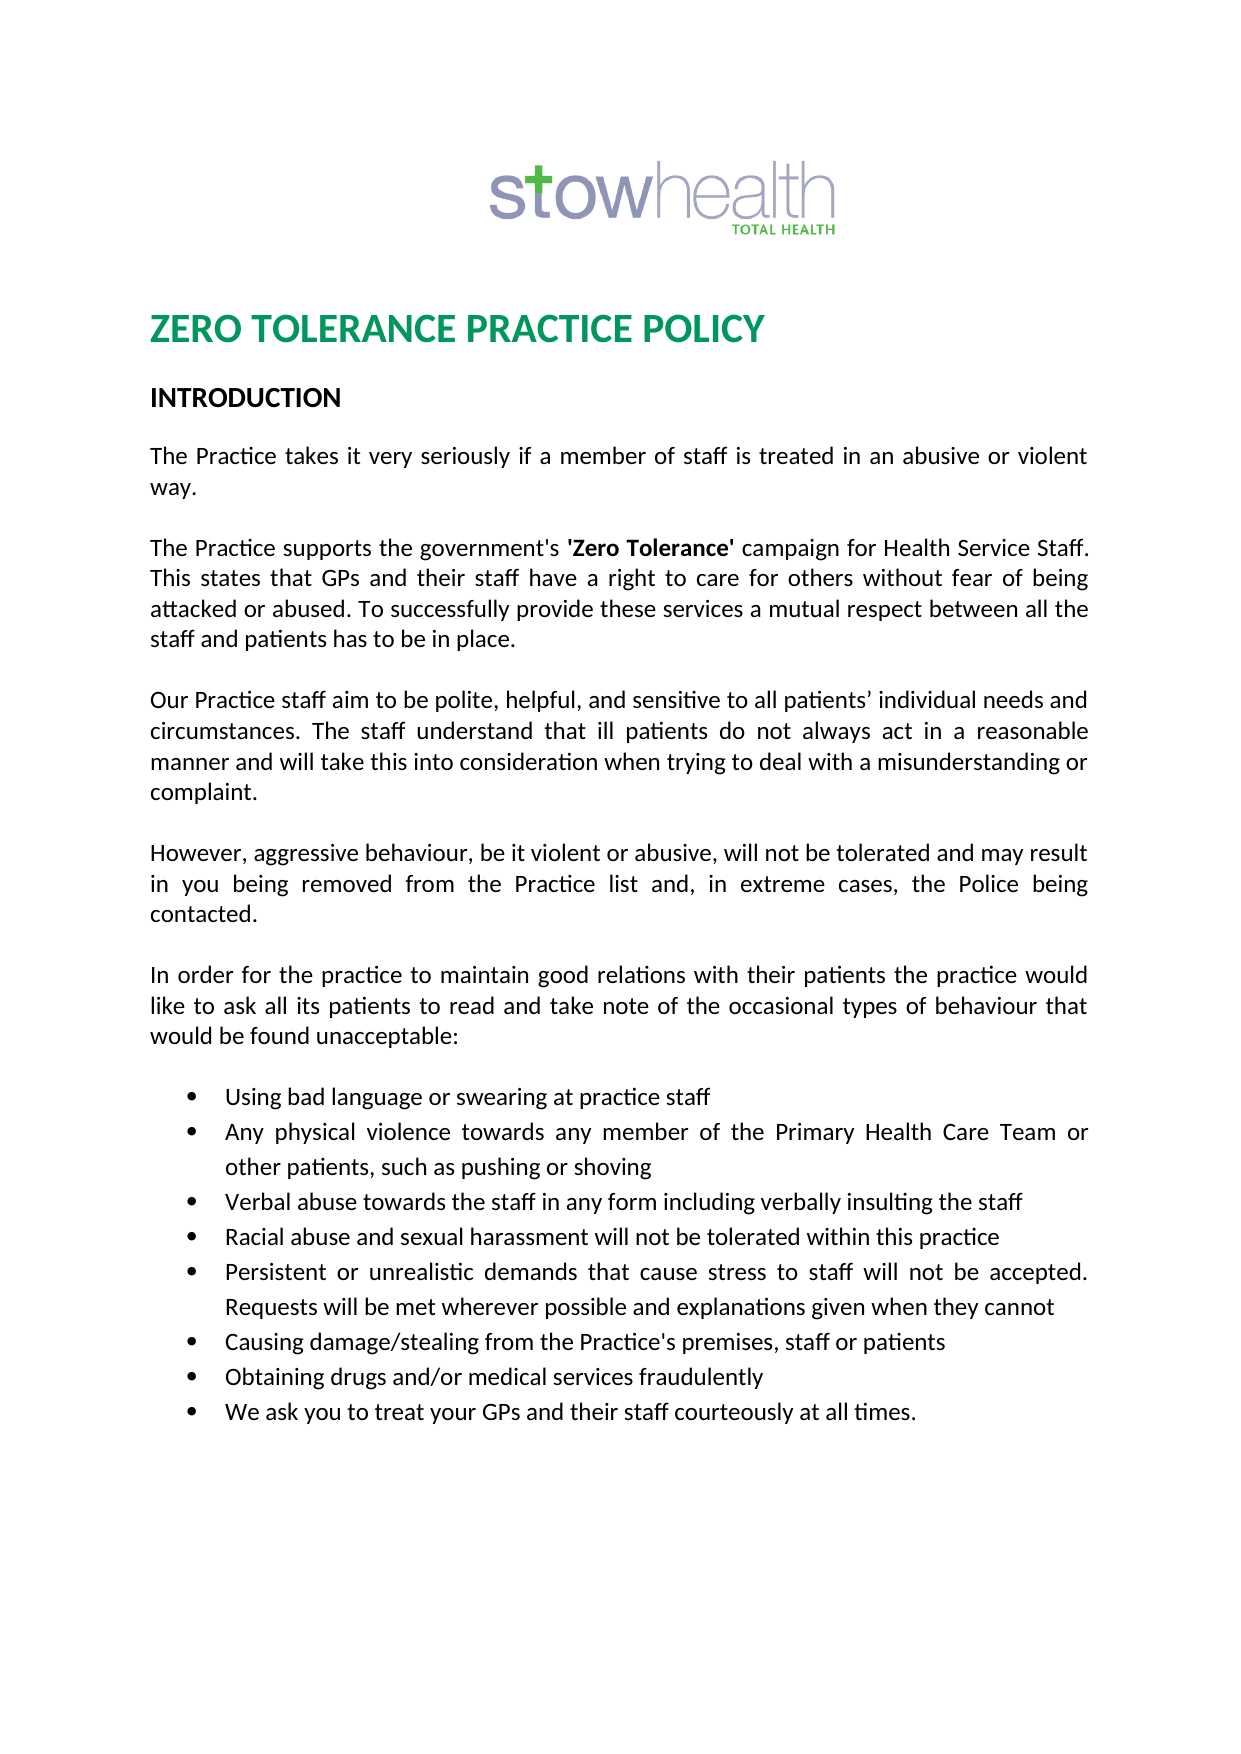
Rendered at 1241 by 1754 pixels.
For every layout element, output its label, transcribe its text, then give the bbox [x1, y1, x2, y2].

list Persistent or unrealistic demands that cause stress to staff will not be accepted. Requests will be met wherever possible and explanations given when they cannot [187, 1256, 1090, 1322]
list Using bad language or swearing at practice staff [187, 1081, 1090, 1112]
list Causing damage/stealing from the Practice's premises, staff or patients [187, 1326, 1090, 1357]
list Racial abuse and sexual harassment will not be tolerated within this practice [187, 1221, 1090, 1252]
list Any physical violence towards any member of the Primary Health Care Team or other patients, such as pushing or shoving [187, 1116, 1090, 1182]
text The Practice supports the government's 'Zero Tolerance' campaign for Health Service Staff. This states that GPs and their staff have a right to care for others without fear of being attacked or abused. To successfully provide these services a mutual respect between all the staff and patients has to be in place. [150, 532, 1090, 654]
list We ask you to treat your GPs and their staff courteously at all times. [187, 1396, 1090, 1427]
list Verbal abuse towards the staff in any form including verbally insulting the staff [187, 1186, 1090, 1217]
picture [483, 160, 839, 241]
text ZERO TOLERANCE PRACTICE POLICY [150, 302, 1090, 353]
list Obtaining drugs and/or medical services fraudulently [187, 1361, 1090, 1392]
text Our Practice staff aim to be polite, helpful, and sensitive to all patients’ individual needs and circumstances. The staff understand that ill patients do not always act in a reasonable manner and will take this into consideration when trying to deal with a misunderstanding or complaint. [150, 685, 1090, 807]
text INTRODUCTION [150, 379, 1090, 414]
text In order for the practice to maintain good relations with their patients the practice would like to ask all its patients to read and take note of the occasional types of behaviour that would be found unacceptable: [150, 959, 1090, 1051]
text However, aggressive behaviour, be it violent or abusive, will not be tolerated and may result in you being removed from the Practice list and, in extreme cases, the Police being contacted. [150, 837, 1090, 929]
text The Practice takes it very seriously if a member of staff is treated in an abusive or violent way. [150, 441, 1090, 502]
